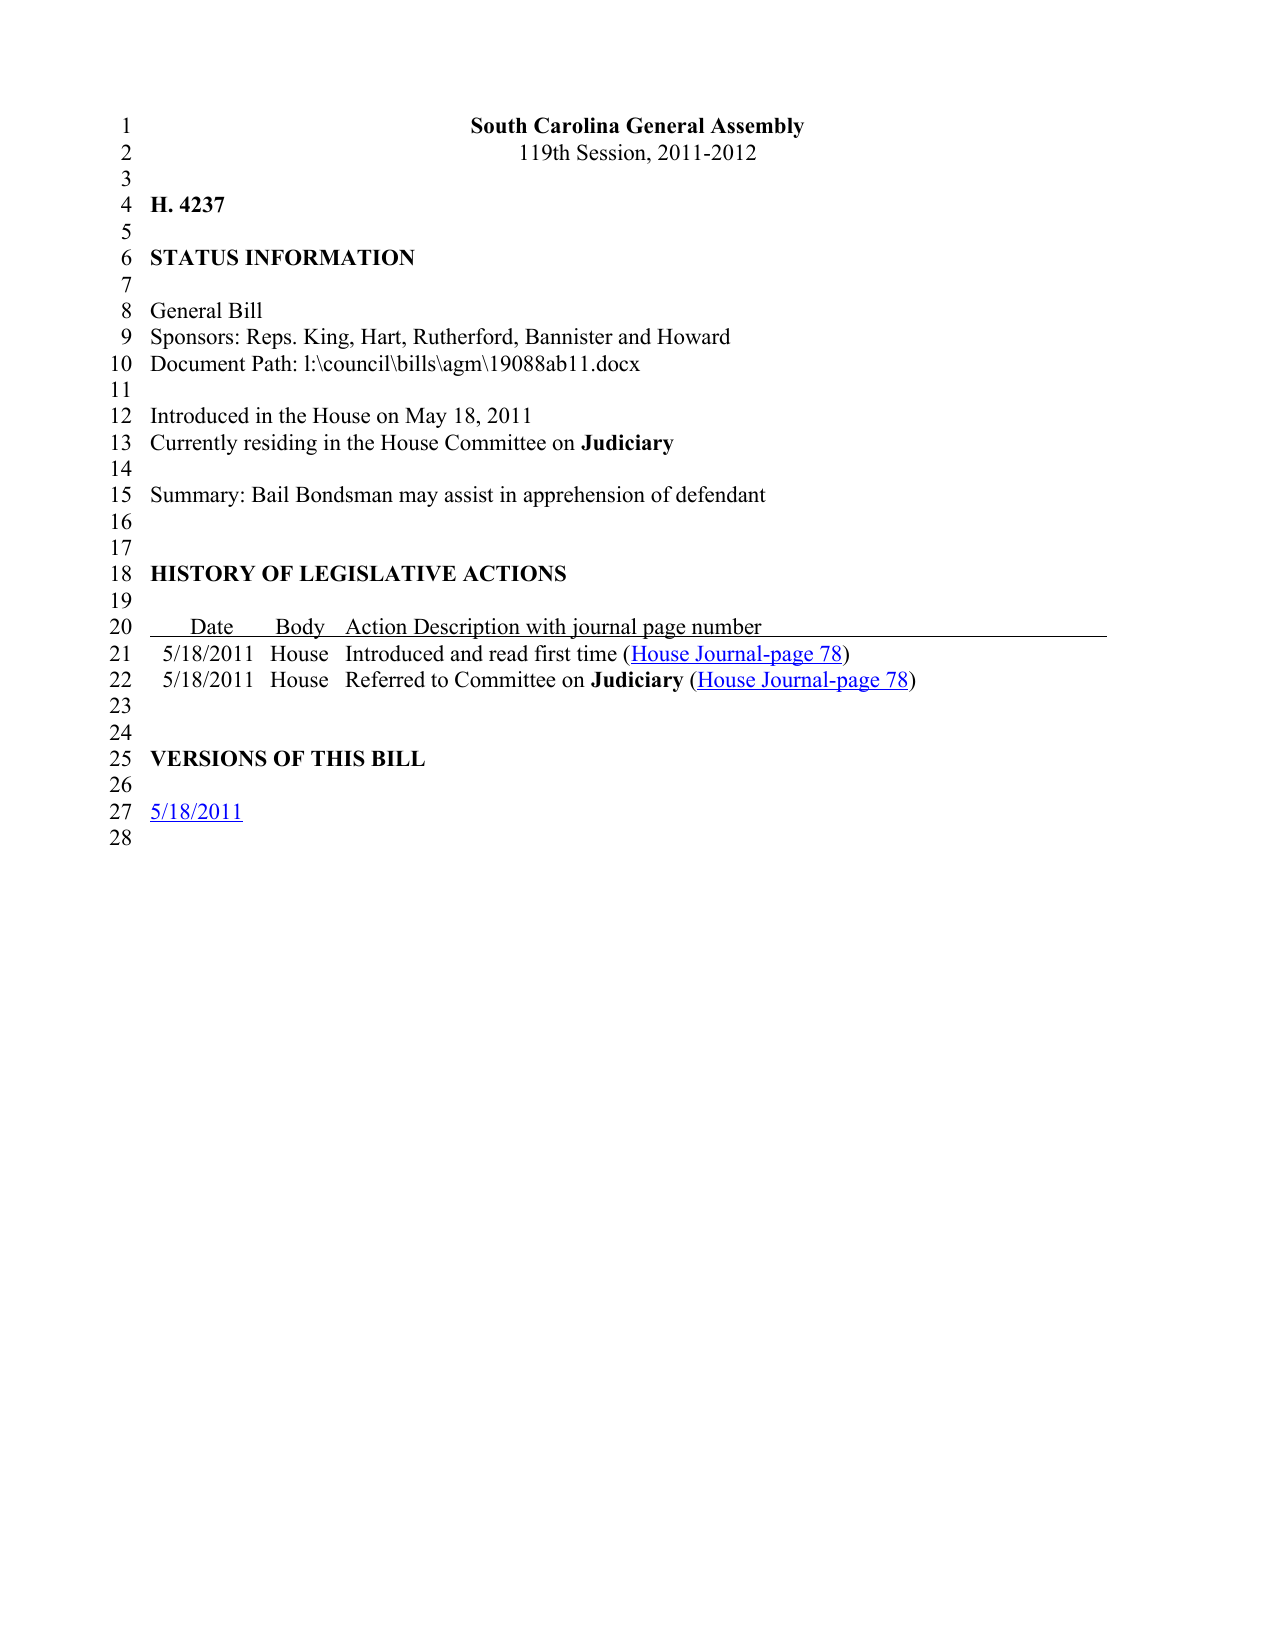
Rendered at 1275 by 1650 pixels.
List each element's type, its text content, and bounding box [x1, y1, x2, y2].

text 5/18/2011 House Referred to Committee on Judiciary (House Journal-page 78) [150, 666, 1125, 692]
text Sponsors: Reps. King, Hart, Rutherford, Bannister and Howard [150, 323, 1125, 350]
text General Bill [150, 297, 1125, 323]
text VERSIONS OF THIS BILL [150, 745, 1125, 771]
text 5/18/2011 House Introduced and read first time (House Journal-page 78) [150, 639, 1125, 666]
text 5/18/2011 [150, 798, 1125, 824]
text 119th Session, 2011-2012 [150, 139, 1125, 165]
text STATUS INFORMATION [150, 244, 1125, 271]
text Introduced in the House on May 18, 2011 [150, 402, 1125, 429]
text Date Body Action Description with journal page number [150, 613, 1125, 639]
text Currently residing in the House Committee on Judiciary [150, 429, 1125, 455]
text Summary: Bail Bondsman may assist in apprehension of defendant [150, 481, 1125, 508]
text Document Path: l:\council\bills\agm\19088ab11.docx [150, 350, 1125, 376]
text South Carolina General Assembly [150, 112, 1125, 139]
text HISTORY OF LEGISLATIVE ACTIONS [150, 561, 1125, 587]
text H. 4237 [150, 192, 1125, 218]
